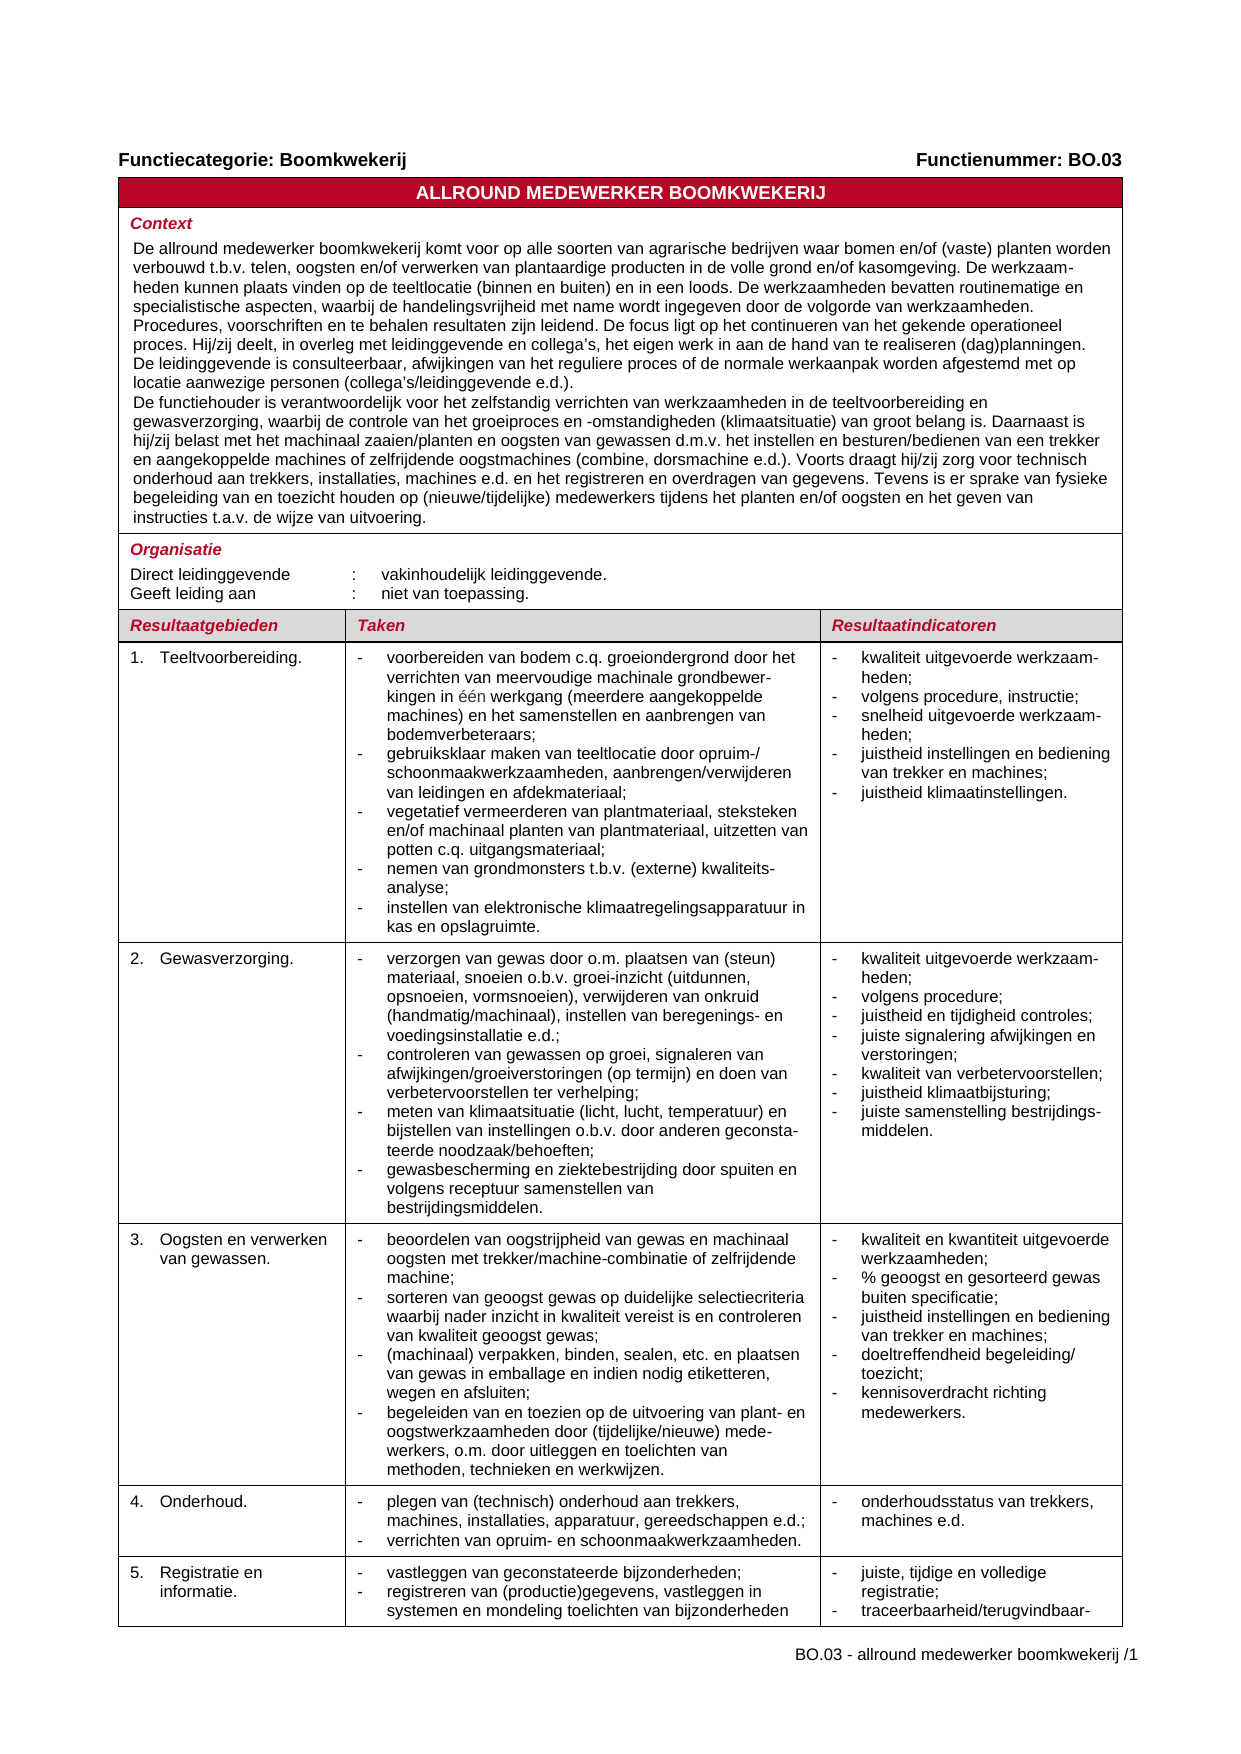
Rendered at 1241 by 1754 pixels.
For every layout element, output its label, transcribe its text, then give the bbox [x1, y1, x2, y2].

table_cell Resultaatindicatoren [821, 610, 1122, 641]
table_cell 3. Oogsten en verwerken van gewassen. [119, 1224, 345, 1485]
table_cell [821, 1557, 1122, 1626]
table_cell - kwaliteit en kwantiteit uitgevoerde werkzaamheden; - % geoogst en gesorteerd gewas buiten specificatie; - juistheid instellingen en bediening van trekker en machines; - doeltreffendheid begeleiding/ toezicht; - kennisoverdracht richting medewerkers. [821, 1224, 1122, 1485]
table_cell - onderhoudsstatus van trekkers, machines e.d. [821, 1486, 1122, 1556]
table_cell - plegen van (technisch) onderhoud aan trekkers, machines, installaties, apparatuur, gereedschappen e.d.; - verrichten van opruim- en schoonmaakwerkzaamheden. [346, 1486, 820, 1556]
table_cell 2. Gewasverzorging. [119, 943, 345, 1223]
table_header ALLROUND MEDEWERKER BOOMKWEKERIJ [119, 178, 1122, 207]
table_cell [346, 1557, 820, 1626]
table_cell 1. Teeltvoorbereiding. [119, 643, 345, 942]
table_cell - kwaliteit uitgevoerde werkzaamheden; - volgens procedure; - juistheid en tijdigheid controles; - juiste signalering afwijkingen en verstoringen; - kwaliteit van verbetervoorstellen; - juistheid klimaatbijsturing; - juiste samenstelling bestrijdingsmiddelen. [821, 943, 1122, 1223]
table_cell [119, 1557, 345, 1626]
table_cell - verzorgen van gewas door o.m. plaatsen van (steun) materiaal, snoeien o.b.v. groei-inzicht (uitdunnen, opsnoeien, vormsnoeien), verwijderen van onkruid (handmatig/machinaal), instellen van beregenings- en voedingsinstallatie e.d.; - controleren van gewassen op groei, signaleren van afwijkingen/groeiverstoringen (op termijn) en doen van verbetervoorstellen ter verhelping; - meten van klimaatsituatie (licht, lucht, temperatuur) en bijstellen van instellingen o.b.v. door anderen geconstateerde noodzaak/behoeften; - gewasbescherming en ziektebestrijding door spuiten en volgens receptuur samenstellen van bestrijdingsmiddelen. [346, 943, 820, 1223]
table_cell - voorbereiden van bodem c.q. groeiondergrond door het verrichten van meervoudige machinale grondbewerkingen in één werkgang (meerdere aangekoppelde machines) en het samenstellen en aanbrengen van bodemverbeteraars; - gebruiksklaar maken van teeltlocatie door opruim-/ schoonmaakwerkzaamheden, aanbrengen/verwijderen van leidingen en afdekmateriaal; - vegetatief vermeerderen van plantmateriaal, steksteken en/of machinaal planten van plantmateriaal, uitzetten van potten c.q. uitgangsmateriaal; - nemen van grondmonsters t.b.v. (externe) kwaliteitsanalyse; - instellen van elektronische klimaatregelingsapparatuur in kas en opslagruimte. [346, 643, 820, 942]
table_cell Taken [346, 610, 820, 641]
table_cell - beoordelen van oogstrijpheid van gewas en machinaal oogsten met trekker/machine-combinatie of zelfrijdende machine; - sorteren van geoogst gewas op duidelijke selectiecriteria waarbij nader inzicht in kwaliteit vereist is en controleren van kwaliteit geoogst gewas; - (machinaal) verpakken, binden, sealen, etc. en plaatsen van gewas in emballage en indien nodig etiketteren, wegen en afsluiten; - begeleiden van en toezien op de uitvoering van plant- en oogstwerkzaamheden door (tijdelijke/nieuwe) medewerkers, o.m. door uitleggen en toelichten van methoden, technieken en werkwijzen. [346, 1224, 820, 1485]
table_cell Organisatie Direct leidinggevende : vakinhoudelijk leidinggevende. Geeft leiding aan : niet van toepassing. [119, 534, 1122, 609]
table_cell Resultaatgebieden [119, 610, 345, 641]
table_cell - kwaliteit uitgevoerde werkzaamheden; - volgens procedure, instructie; - snelheid uitgevoerde werkzaamheden; - juistheid instellingen en bediening van trekker en machines; - juistheid klimaatinstellingen. [821, 643, 1122, 942]
table_cell Context De allround medewerker boomkwekerij komt voor op alle soorten van agrarische bedrijven waar bomen en/of (vaste) planten worden verbouwd t.b.v. telen, oogsten en/of verwerken van plantaardige producten in de volle grond en/of kasomgeving. De werkzaamheden kunnen plaats vinden op de teeltlocatie (binnen en buiten) en in een loods. De werkzaamheden bevatten routinematige en specialistische aspecten, waarbij de handelingsvrijheid met name wordt ingegeven door de volgorde van werkzaamheden. Procedures, voorschriften en te behalen resultaten zijn leidend. De focus ligt op het continueren van het gekende operationeel proces. Hij/zij deelt, in overleg met leidinggevende en collega’s, het eigen werk in aan de hand van te realiseren (dag)planningen. De leidinggevende is consulteerbaar, afwijkingen van het reguliere proces of de normale werkaanpak worden afgestemd met op locatie aanwezige personen (collega’s/leidinggevende e.d.). De functiehouder is verantwoordelijk voor het zelfstandig verrichten van werkzaamheden in de teeltvoorbereiding en gewasverzorging, waarbij de controle van het groeiproces en -omstandigheden (klimaatsituatie) van groot belang is. Daarnaast is hij/zij belast met het machinaal zaaien/planten en oogsten van gewassen d.m.v. het instellen en besturen/bedienen van een trekker en aangekoppelde machines of zelfrijdende oogstmachines (combine, dorsmachine e.d.). Voorts draagt hij/zij zorg voor technisch onderhoud aan trekkers, installaties, machines e.d. en het registreren en overdragen van gegevens. Tevens is er sprake van fysieke begeleiding van en toezicht houden op (nieuwe/tijdelijke) medewerkers tijdens het planten en/of oogsten en het geven van instructies t.a.v. de wijze van uitvoering. [119, 208, 1122, 533]
table_cell 4. Onderhoud. [119, 1486, 345, 1556]
